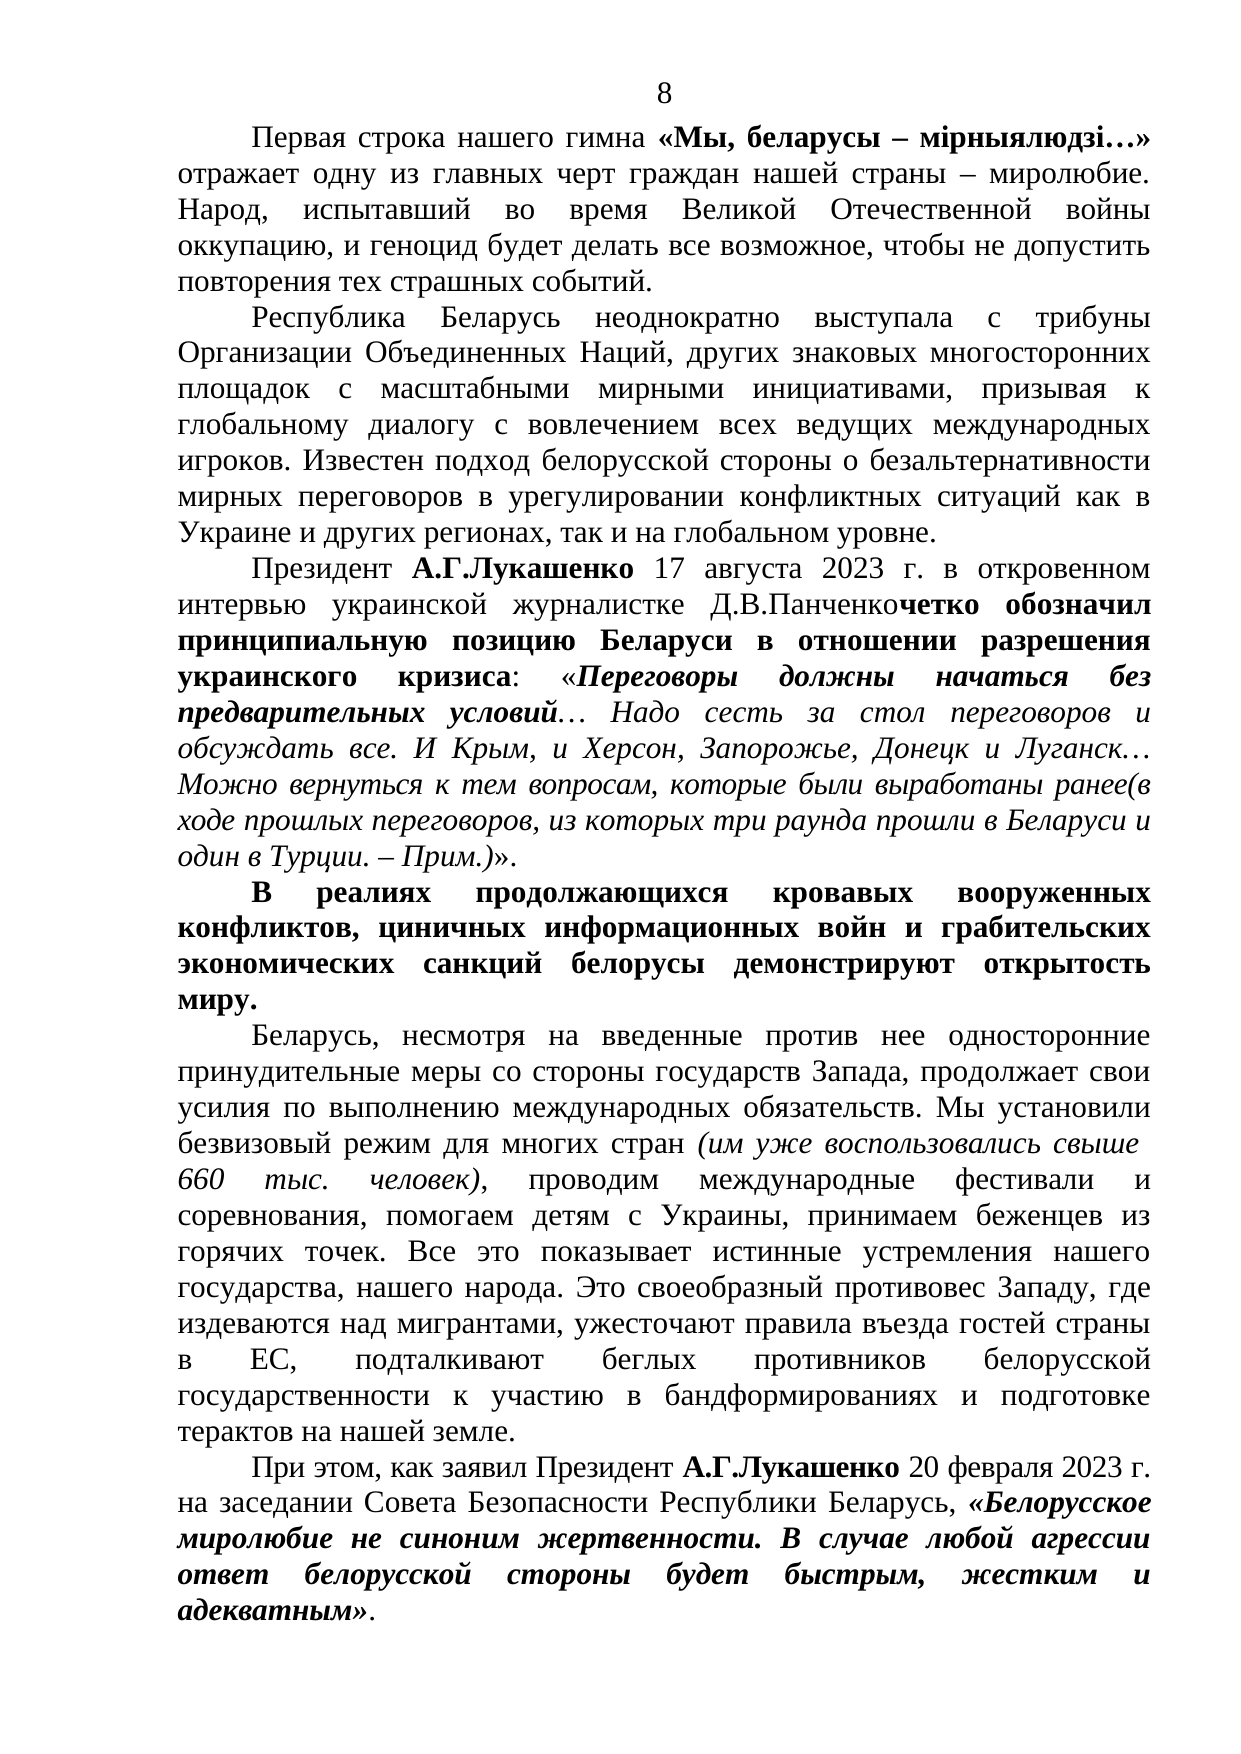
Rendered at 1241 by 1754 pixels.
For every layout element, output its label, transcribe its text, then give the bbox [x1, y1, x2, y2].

text Первая строка нашего гимна «Мы, беларусы – мiрныялюдзi…» отражает одну из главных черт граждан нашей страны – миролюбие. Народ, испытавший во время Великой Отечественной войны оккупацию, и геноцид будет делать все возможное, чтобы не допустить повторения тех страшных событий. [177, 118, 1152, 298]
text В реалиях продолжающихся кровавых вооруженных конфликтов, циничных информационных войн и грабительских экономических санкций белорусы демонстрируют открытость миру. [177, 873, 1152, 1017]
text Республика Беларусь неоднократно выступала с трибуны Организации Объединенных Наций, других знаковых многосторонних площадок с масштабными мирными инициативами, призывая к глобальному диалогу с вовлечением всех ведущих международных игроков. Известен подход белорусской стороны о безальтернативности мирных переговоров в урегулировании конфликтных ситуаций как в Украине и других регионах, так и на глобальном уровне. [177, 298, 1152, 549]
text При этом, как заявил Президент А.Г.Лукашенко 20 февраля 2023 г. на заседании Совета Безопасности Республики Беларусь, «Белорусское миролюбие не синоним жертвенности. В случае любой агрессии ответ белорусской стороны будет быстрым, жестким и адекватным». [177, 1448, 1152, 1627]
text Беларусь, несмотря на введенные против нее односторонние принудительные меры со стороны государств Запада, продолжает свои усилия по выполнению международных обязательств. Мы установили безвизовый режим для многих стран (им уже воспользовались свыше 660 тыс. человек), проводим международные фестивали и соревнования, помогаем детям с Украины, принимаем беженцев из горячих точек. Все это показывает истинные устремления нашего государства, нашего народа. Это своеобразный противовес Западу, где издеваются над мигрантами, ужесточают правила въезда гостей страны в ЕС, подталкивают беглых противников белорусской государственности к участию в бандформированиях и подготовке терактов на нашей земле. [177, 1017, 1152, 1448]
text Президент А.Г.Лукашенко 17 августа 2023 г. в откровенном интервью украинской журналистке Д.В.Панченкочетко обозначил принципиальную позицию Беларуси в отношении разрешения украинского кризиса: «Переговоры должны начаться без предварительных условий… Надо сесть за стол переговоров и обсуждать все. И Крым, и Херсон, Запорожье, Донецк и Луганск… Можно вернуться к тем вопросам, которые были выработаны ранее(в ходе прошлых переговоров, из которых три раунда прошли в Беларуси и один в Турции. – Прим.)». [177, 549, 1152, 873]
